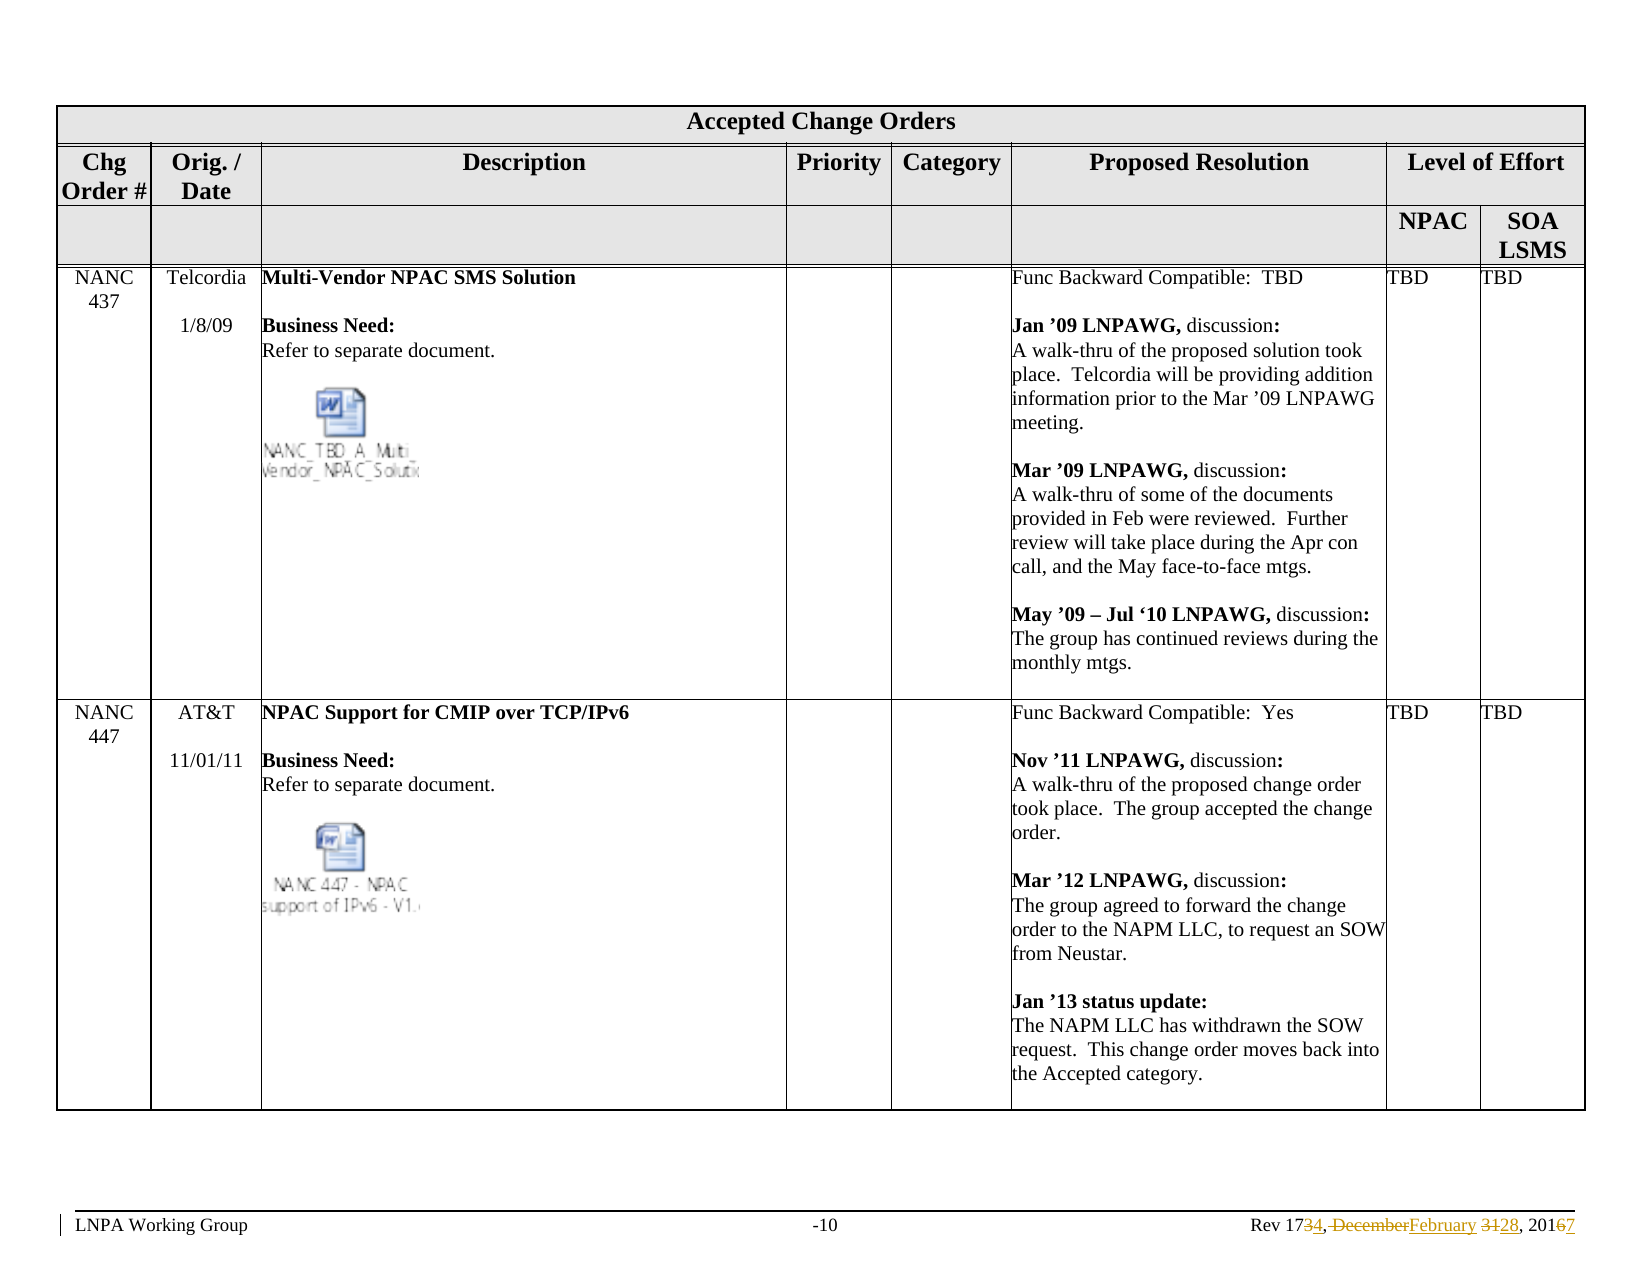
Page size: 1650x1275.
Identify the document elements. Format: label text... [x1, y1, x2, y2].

table_cell TBD [1387, 268, 1480, 698]
table_cell [262, 206, 786, 264]
table_cell [787, 700, 891, 1109]
table_cell Description [262, 147, 786, 205]
table_cell [152, 206, 261, 264]
table_cell NPAC [1387, 206, 1480, 264]
table_cell [787, 206, 891, 264]
table_cell Proposed Resolution [1012, 147, 1386, 205]
table_cell SOA LSMS [1481, 206, 1584, 264]
table_cell NANC 447 [58, 700, 150, 1109]
table_cell [892, 700, 1011, 1109]
table_cell [58, 206, 150, 264]
table_cell Telcordia 1/8/09 [152, 268, 261, 698]
table_cell NANC 437 [58, 268, 150, 698]
table_cell Multi-Vendor NPAC SMS Solution Business Need: Refer to separate document. [262, 268, 786, 698]
table_cell Func Backward Compatible: Yes Nov ’11 LNPAWG, discussion: A walk-thru of the proposed change order took place. The group accepted the change order. Mar ’12 LNPAWG, discussion: The group agreed to forward the change order to the NAPM LLC, to request an SOW from Neustar. Jan ’13 status update: The NAPM LLC has withdrawn the SOW request. This change order moves back into the Accepted category. [1012, 700, 1386, 1109]
table_cell Priority [787, 147, 891, 205]
table_cell Category [892, 147, 1011, 205]
table_cell [1012, 206, 1386, 264]
table_cell Func Backward Compatible: TBD Jan ’09 LNPAWG, discussion: A walk-thru of the proposed solution took place. Telcordia will be providing addition information prior to the Mar ’09 LNPAWG meeting. Mar ’09 LNPAWG, discussion: A walk-thru of some of the documents provided in Feb were reviewed. Further review will take place during the Apr con call, and the May face-to-face mtgs. May ’09 – Jul ‘10 LNPAWG, discussion: The group has continued reviews during the monthly mtgs. [1012, 268, 1386, 698]
table_cell [892, 206, 1011, 264]
table_cell Level of Effort [1387, 147, 1584, 205]
table_cell [892, 268, 1011, 698]
table_cell Orig. / Date [152, 147, 261, 205]
table_cell AT&T 11/01/11 [152, 700, 261, 1109]
table_cell [787, 268, 891, 698]
table_cell TBD [1387, 700, 1480, 1109]
table_cell TBD [1481, 268, 1584, 698]
table_header Accepted Change Orders [58, 107, 1584, 142]
table_cell TBD [1481, 700, 1584, 1109]
table_cell Chg Order # [58, 147, 150, 205]
table_cell NPAC Support for CMIP over TCP/IPv6 Business Need: Refer to separate document. [262, 700, 786, 1109]
